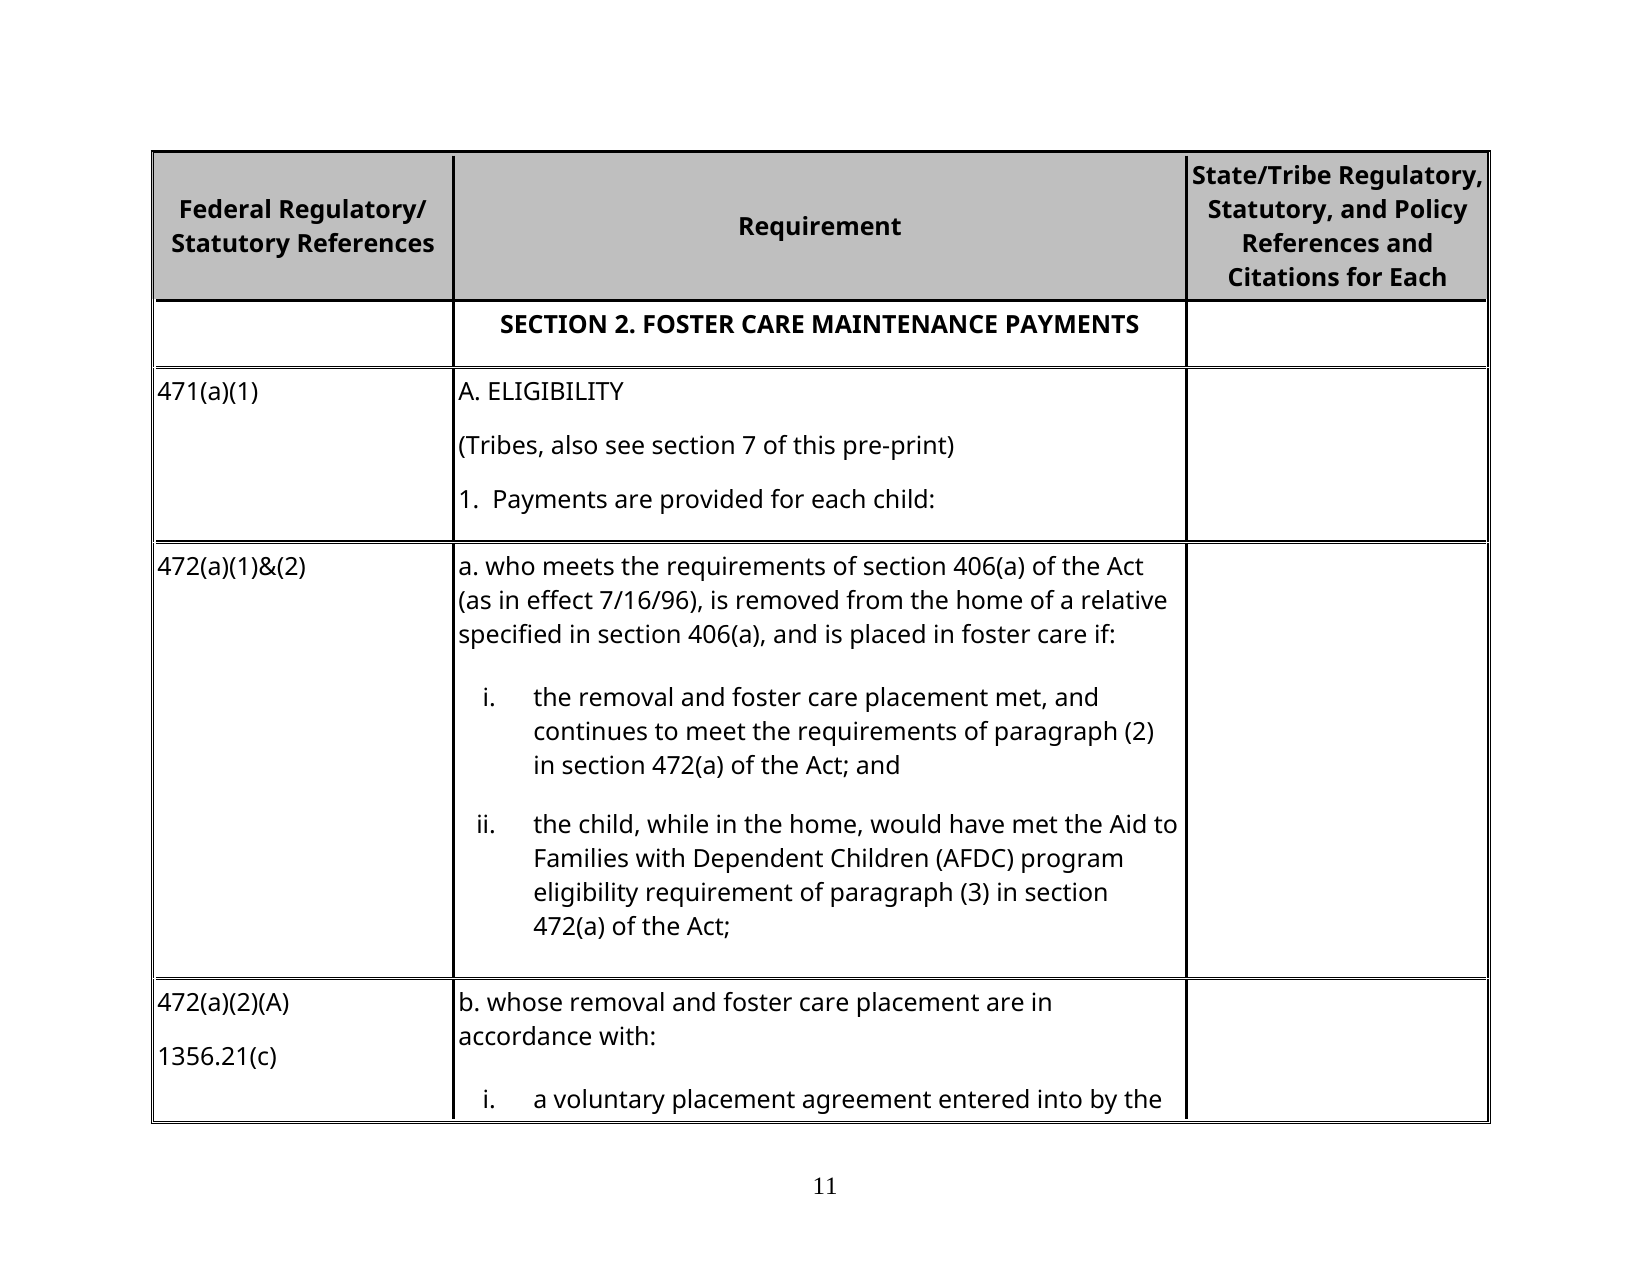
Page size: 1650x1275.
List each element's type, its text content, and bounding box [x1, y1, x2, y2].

table_cell SECTION 2. FOSTER CARE MAINTENANCE PAYMENTS [455, 302, 1185, 366]
table_header State/Tribe Regulatory, Statutory, and Policy References and Citations for Each [1186, 153, 1487, 299]
table_cell 472(a)(1)&(2) [154, 540, 452, 977]
table_cell [1186, 977, 1489, 1121]
table_cell A. ELIGIBILITY (Tribes, also see section 7 of this pre-print) 1. Payments are provided for each child: [455, 369, 1185, 540]
table_cell 472(a)(2)(A) 1356.21(c) [152, 977, 453, 1121]
table_header Requirement [453, 153, 1186, 299]
table_header Federal Regulatory/ Statutory References [154, 153, 453, 299]
table_cell [154, 299, 452, 366]
table_cell [1186, 366, 1489, 540]
table_cell [1188, 299, 1487, 366]
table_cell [453, 980, 1186, 1121]
table_cell 471(a)(1) [152, 366, 453, 540]
table_cell [1188, 540, 1488, 977]
table_cell a. who meets the requirements of section 406(a) of the Act (as in effect 7/16/96), is removed from the home of a relative specified in section 406(a), and is placed in foster care if: the removal and foster care placement met, and continues to meet the requirements of paragraph (2) in section 472(a) of the Act; and the child, while in the home, would have met the Aid to Families with Dependent Children (AFDC) program eligibility requirement of paragraph (3) in section 472(a) of the Act; [455, 544, 1185, 977]
